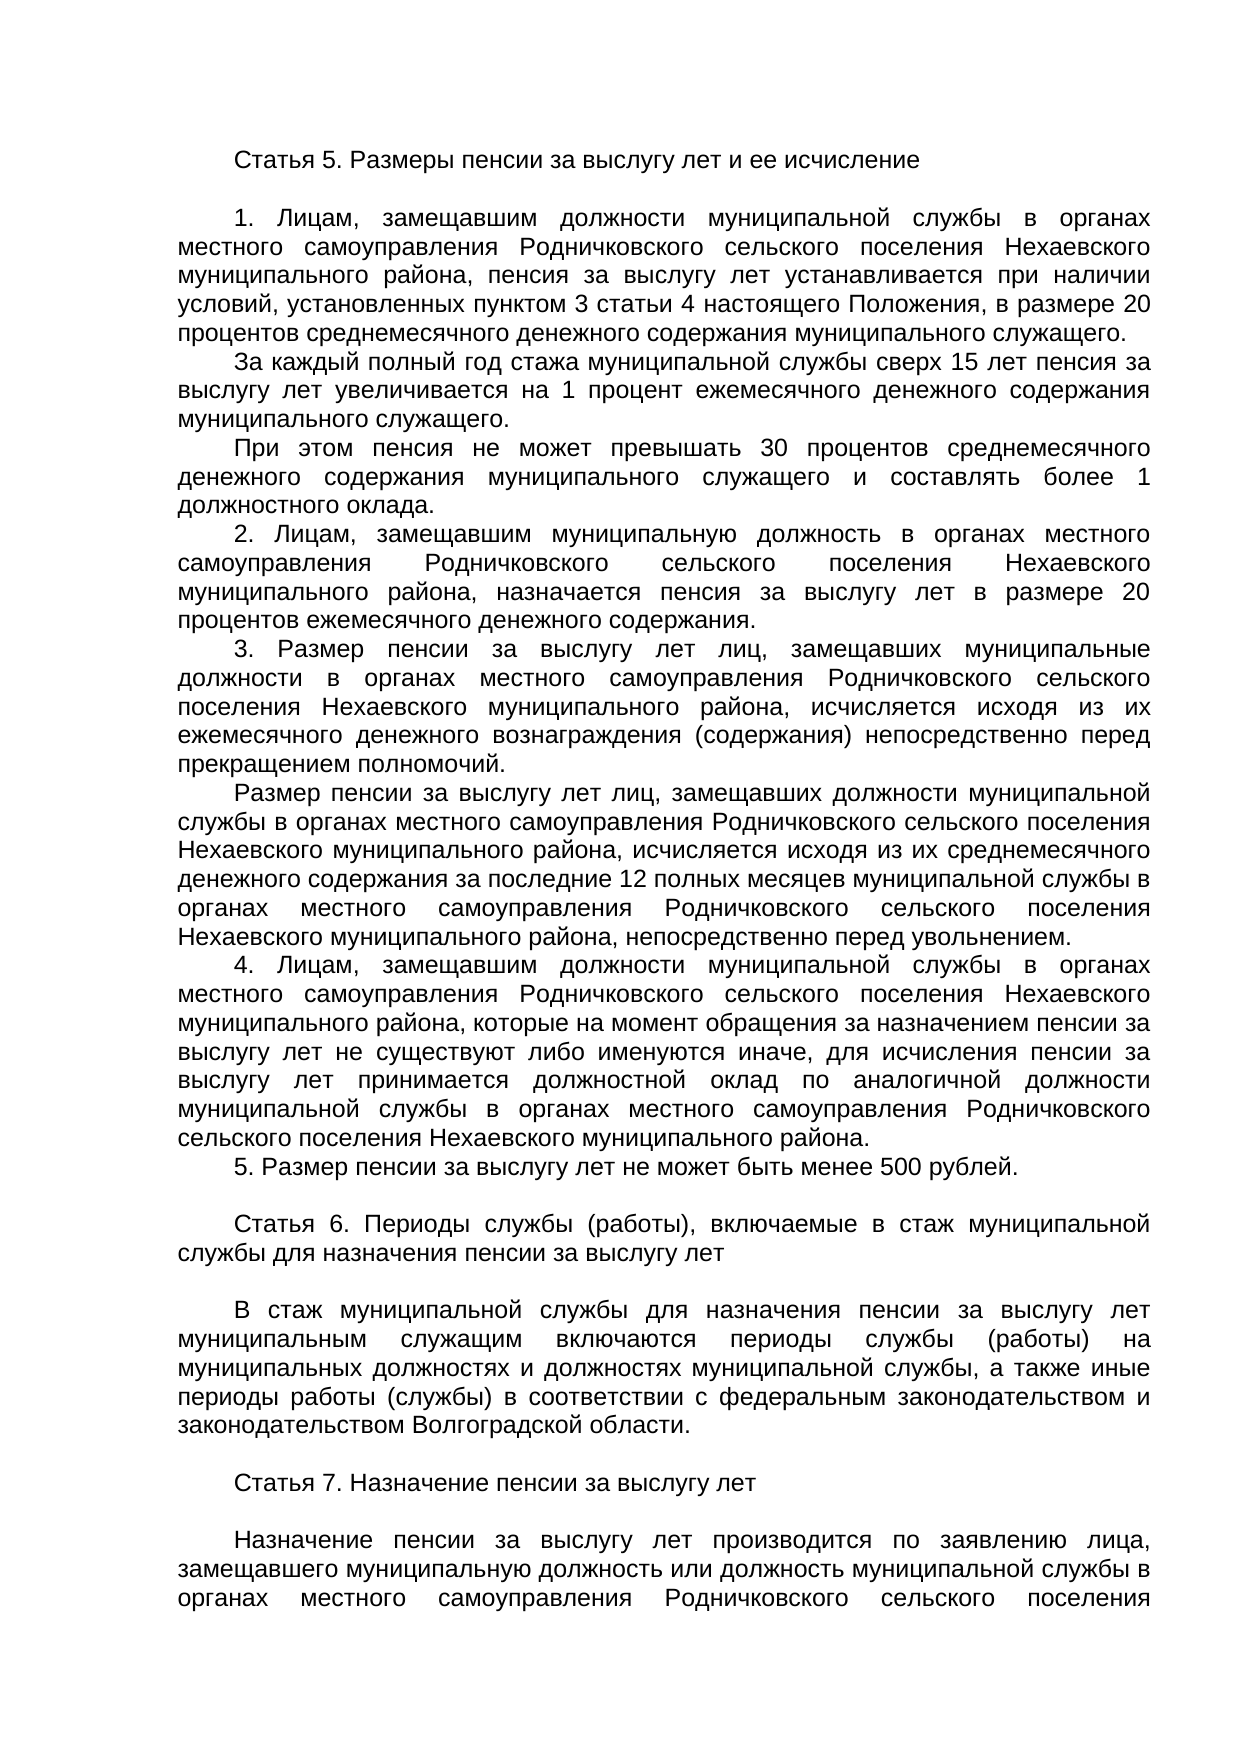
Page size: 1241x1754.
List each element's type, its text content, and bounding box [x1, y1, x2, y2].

text 2. Лицам, замещавшим муниципальную должность в органах местного самоуправления Родничковского сельского поселения Нехаевского муниципального района, назначается пенсия за выслугу лет в размере 20 процентов ежемесячного денежного содержания. [177, 519, 1152, 634]
text 1. Лицам, замещавшим должности муниципальной службы в органах местного самоуправления Родничковского сельского поселения Нехаевского муниципального района, пенсия за выслугу лет устанавливается при наличии условий, установленных пунктом 3 статьи 4 настоящего Положения, в размере 20 процентов среднемесячного денежного содержания муниципального служащего. [177, 203, 1152, 347]
text 3. Размер пенсии за выслугу лет лиц, замещавших муниципальные должности в органах местного самоуправления Родничковского сельского поселения Нехаевского муниципального района, исчисляется исходя из их ежемесячного денежного вознаграждения (содержания) непосредственно перед прекращением полномочий. [177, 634, 1152, 778]
text При этом пенсия не может превышать 30 процентов среднемесячного денежного содержания муниципального служащего и составлять более 1 должностного оклада. [177, 433, 1152, 519]
text 5. Размер пенсии за выслугу лет не может быть менее 500 рублей. [177, 1152, 1152, 1180]
text В стаж муниципальной службы для назначения пенсии за выслугу лет муниципальным служащим включаются периоды службы (работы) на муниципальных должностях и должностях муниципальной службы, а также иные периоды работы (службы) в соответствии с федеральным законодательством и законодательством Волгоградской области. [177, 1295, 1152, 1439]
text Статья 6. Периоды службы (работы), включаемые в стаж муниципальной службы для назначения пенсии за выслугу лет [177, 1209, 1152, 1267]
text Размер пенсии за выслугу лет лиц, замещавших должности муниципальной службы в органах местного самоуправления Родничковского сельского поселения Нехаевского муниципального района, исчисляется исходя из их среднемесячного денежного содержания за последние 12 полных месяцев муниципальной службы в органах местного самоуправления Родничковского сельского поселения Нехаевского муниципального района, непосредственно перед увольнением. [177, 778, 1152, 950]
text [177, 1525, 1152, 1612]
text Статья 7. Назначение пенсии за выслугу лет [177, 1468, 1152, 1497]
text За каждый полный год стажа муниципальной службы сверх 15 лет пенсия за выслугу лет увеличивается на 1 процент ежемесячного денежного содержания муниципального служащего. [177, 347, 1152, 433]
text Статья 5. Размеры пенсии за выслугу лет и ее исчисление [177, 145, 1152, 174]
text 4. Лицам, замещавшим должности муниципальной службы в органах местного самоуправления Родничковского сельского поселения Нехаевского муниципального района, которые на момент обращения за назначением пенсии за выслугу лет не существуют либо именуются иначе, для исчисления пенсии за выслугу лет принимается должностной оклад по аналогичной должности муниципальной службы в органах местного самоуправления Родничковского сельского поселения Нехаевского муниципального района. [177, 950, 1152, 1152]
